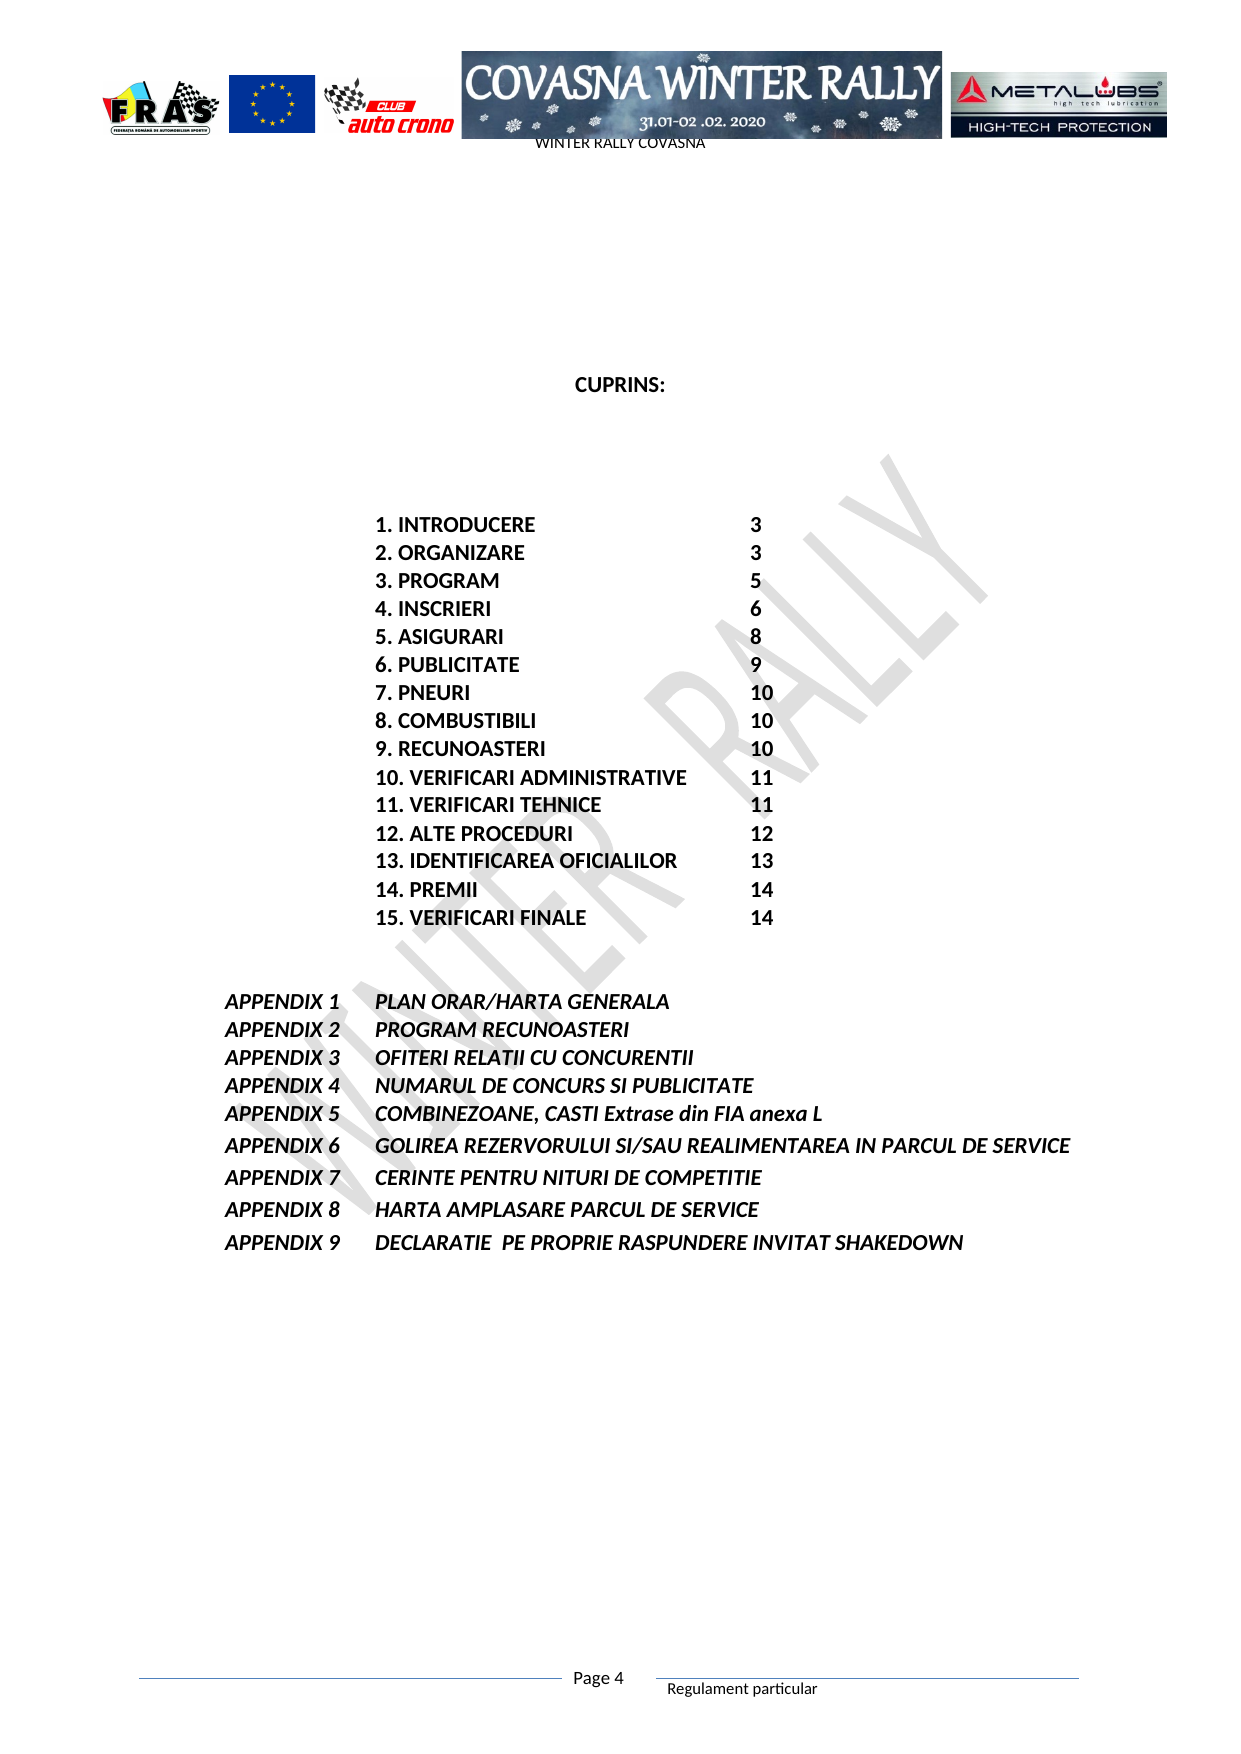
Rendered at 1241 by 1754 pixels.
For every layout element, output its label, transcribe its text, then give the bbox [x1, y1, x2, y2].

text 10. VERIFICARI ADMINISTRATIVE 11 [150, 763, 1090, 791]
text APPENDIX 7 CERINTE PENTRU NITURI DE COMPETITIE [150, 1163, 1090, 1191]
text APPENDIX 1 PLAN ORAR/HARTA GENERALA [150, 987, 1090, 1015]
text 13. IDENTIFICAREA OFICIALILOR 13 [150, 847, 1090, 875]
text APPENDIX 9 DECLARATIE PE PROPRIE RASPUNDERE INVITAT SHAKEDOWN [150, 1228, 1090, 1256]
text APPENDIX 2 PROGRAM RECUNOASTERI [150, 1015, 1090, 1043]
text 15. VERIFICARI FINALE 14 [150, 903, 1090, 931]
text APPENDIX 6 GOLIREA REZERVORULUI SI/SAU REALIMENTAREA IN PARCUL DE SERVICE [150, 1131, 1090, 1159]
text 1. INTRODUCERE 3 [150, 510, 1090, 538]
picture [461, 51, 943, 139]
picture [229, 75, 315, 133]
text 8. COMBUSTIBILI 10 [150, 707, 1090, 734]
text 4. INSCRIERI 6 [150, 594, 1090, 622]
text APPENDIX 8 HARTA AMPLASARE PARCUL DE SERVICE [150, 1195, 1090, 1223]
text CUPRINS: [150, 370, 1090, 398]
text 11. VERIFICARI TEHNICE 11 [150, 791, 1090, 819]
text 7. PNEURI 10 [150, 678, 1090, 707]
picture [950, 72, 1167, 138]
picture [102, 81, 220, 135]
text 3. PROGRAM 5 [150, 566, 1090, 594]
text APPENDIX 3 OFITERI RELATII CU CONCURENTII [150, 1043, 1090, 1071]
text 5. ASIGURARI 8 [150, 622, 1090, 651]
text 6. PUBLICITATE 9 [150, 651, 1090, 678]
text 2. ORGANIZARE 3 [150, 538, 1090, 566]
picture [324, 77, 454, 133]
text APPENDIX 4 NUMARUL DE CONCURS SI PUBLICITATE [150, 1071, 1090, 1099]
text 9. RECUNOASTERI 10 [150, 734, 1090, 763]
text 14. PREMII 14 [150, 875, 1090, 903]
text APPENDIX 5 COMBINEZOANE, CASTI Extrase din FIA anexa L [150, 1099, 1090, 1127]
text 12. ALTE PROCEDURI 12 [150, 819, 1090, 847]
